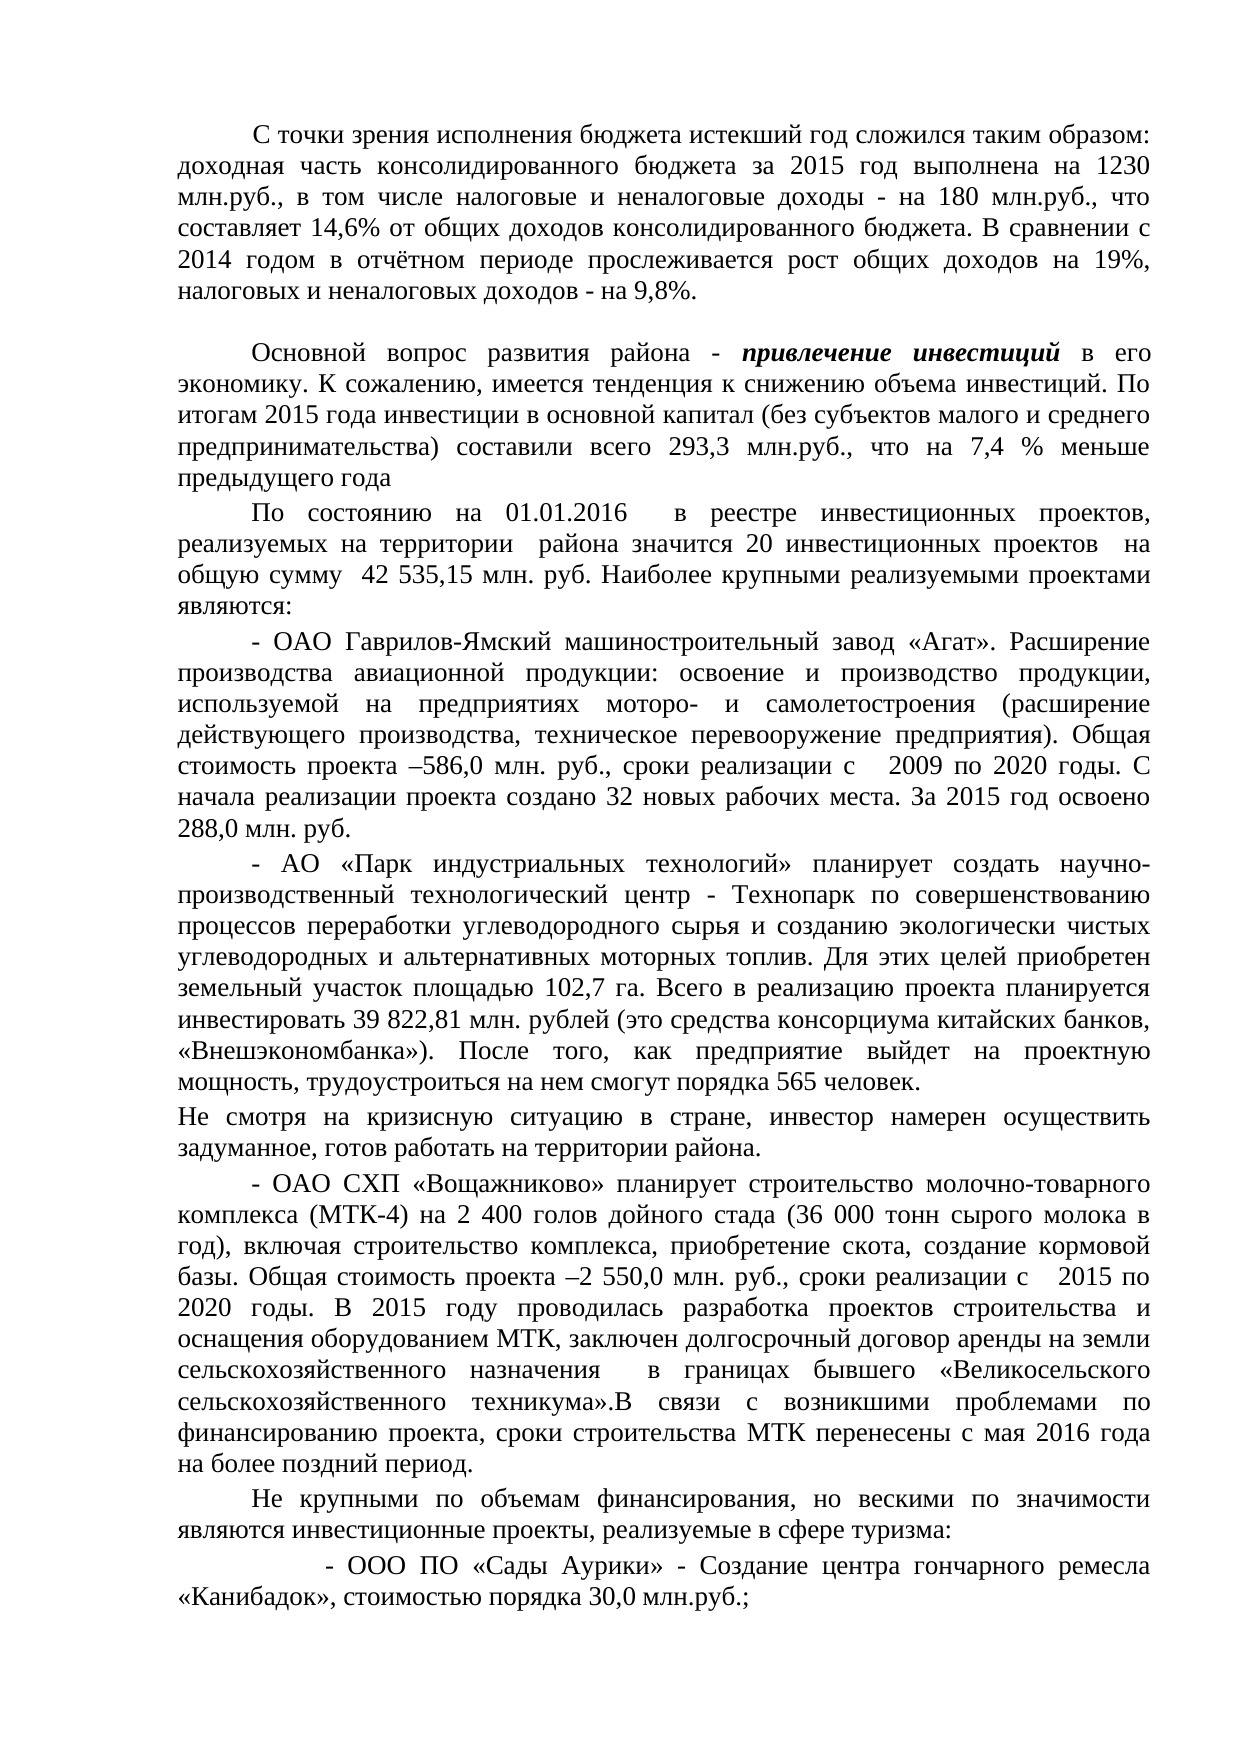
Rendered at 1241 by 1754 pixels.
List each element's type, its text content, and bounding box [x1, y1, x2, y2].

text - ООО ПО «Сады Аурики» - Создание центра гончарного ремесла «Канибадок», стоимостью порядка 30,0 млн.руб.; [177, 1549, 1152, 1611]
text - АО «Парк индустриальных технологий» планирует создать научно-производственный технологический центр - Технопарк по совершенствованию процессов переработки углеводородного сырья и созданию экологически чистых углеводородных и альтернативных моторных топлив. Для этих целей приобретен земельный участок площадью 102,7 га. Всего в реализацию проекта планируется инвестировать 39 822,81 млн. рублей (это средства консорциума китайских банков, «Внешэкономбанка»). После того, как предприятие выйдет на проектную мощность, трудоустроиться на нем смогут порядка 565 человек. [177, 847, 1152, 1096]
text Не смотря на кризисную ситуацию в стране, инвестор намерен осуществить задуманное, готов работать на территории района. [177, 1100, 1152, 1163]
text Не крупными по объемам финансирования, но вескими по значимости являются инвестиционные проекты, реализуемые в сфере туризма: [177, 1482, 1152, 1545]
text С точки зрения исполнения бюджета истекший год сложился таким образом: доходная часть консолидированного бюджета за 2015 год выполнена на 1230 млн.руб., в том числе налоговые и неналоговые доходы - на 180 млн.руб., что составляет 14,6% от общих доходов консолидированного бюджета. В сравнении с 2014 годом в отчётном периоде прослеживается рост общих доходов на 19%, налоговых и неналоговых доходов - на 9,8%. [177, 118, 1152, 305]
text Основной вопрос развития района - привлечение инвестиций в его экономику. К сожалению, имеется тенденция к снижению объема инвестиций. По итогам 2015 года инвестиции в основной капитал (без субъектов малого и среднего предпринимательства) составили всего 293,3 млн.руб., что на 7,4 % меньше предыдущего года [177, 336, 1152, 492]
text - ОАО СХП «Вощажниково» планирует строительство молочно-товарного комплекса (МТК-4) на 2 400 голов дойного стада (36 000 тонн сырого молока в год), включая строительство комплекса, приобретение скота, создание кормовой базы. Общая стоимость проекта –2 550,0 млн. руб., сроки реализации с 2015 по 2020 годы. В 2015 году проводилась разработка проектов строительства и оснащения оборудованием МТК, заключен долгосрочный договор аренды на земли сельскохозяйственного назначения в границах бывшего «Великосельского сельскохозяйственного техникума».В связи с возникшими проблемами по финансированию проекта, сроки строительства МТК перенесены с мая 2016 года на более поздний период. [177, 1167, 1152, 1478]
text - ОАО Гаврилов-Ямский машиностроительный завод «Агат». Расширение производства авиационной продукции: освоение и производство продукции, используемой на предприятиях моторо- и самолетостроения (расширение действующего производства, техническое перевооружение предприятия). Общая стоимость проекта –586,0 млн. руб., сроки реализации с 2009 по 2020 годы. С начала реализации проекта создано 32 новых рабочих места. За 2015 год освоено 288,0 млн. руб. [177, 625, 1152, 843]
text По состоянию на 01.01.2016 в реестре инвестиционных проектов, реализуемых на территории района значится 20 инвестиционных проектов на общую сумму 42 535,15 млн. руб. Наиболее крупными реализуемыми проектами являются: [177, 496, 1152, 621]
